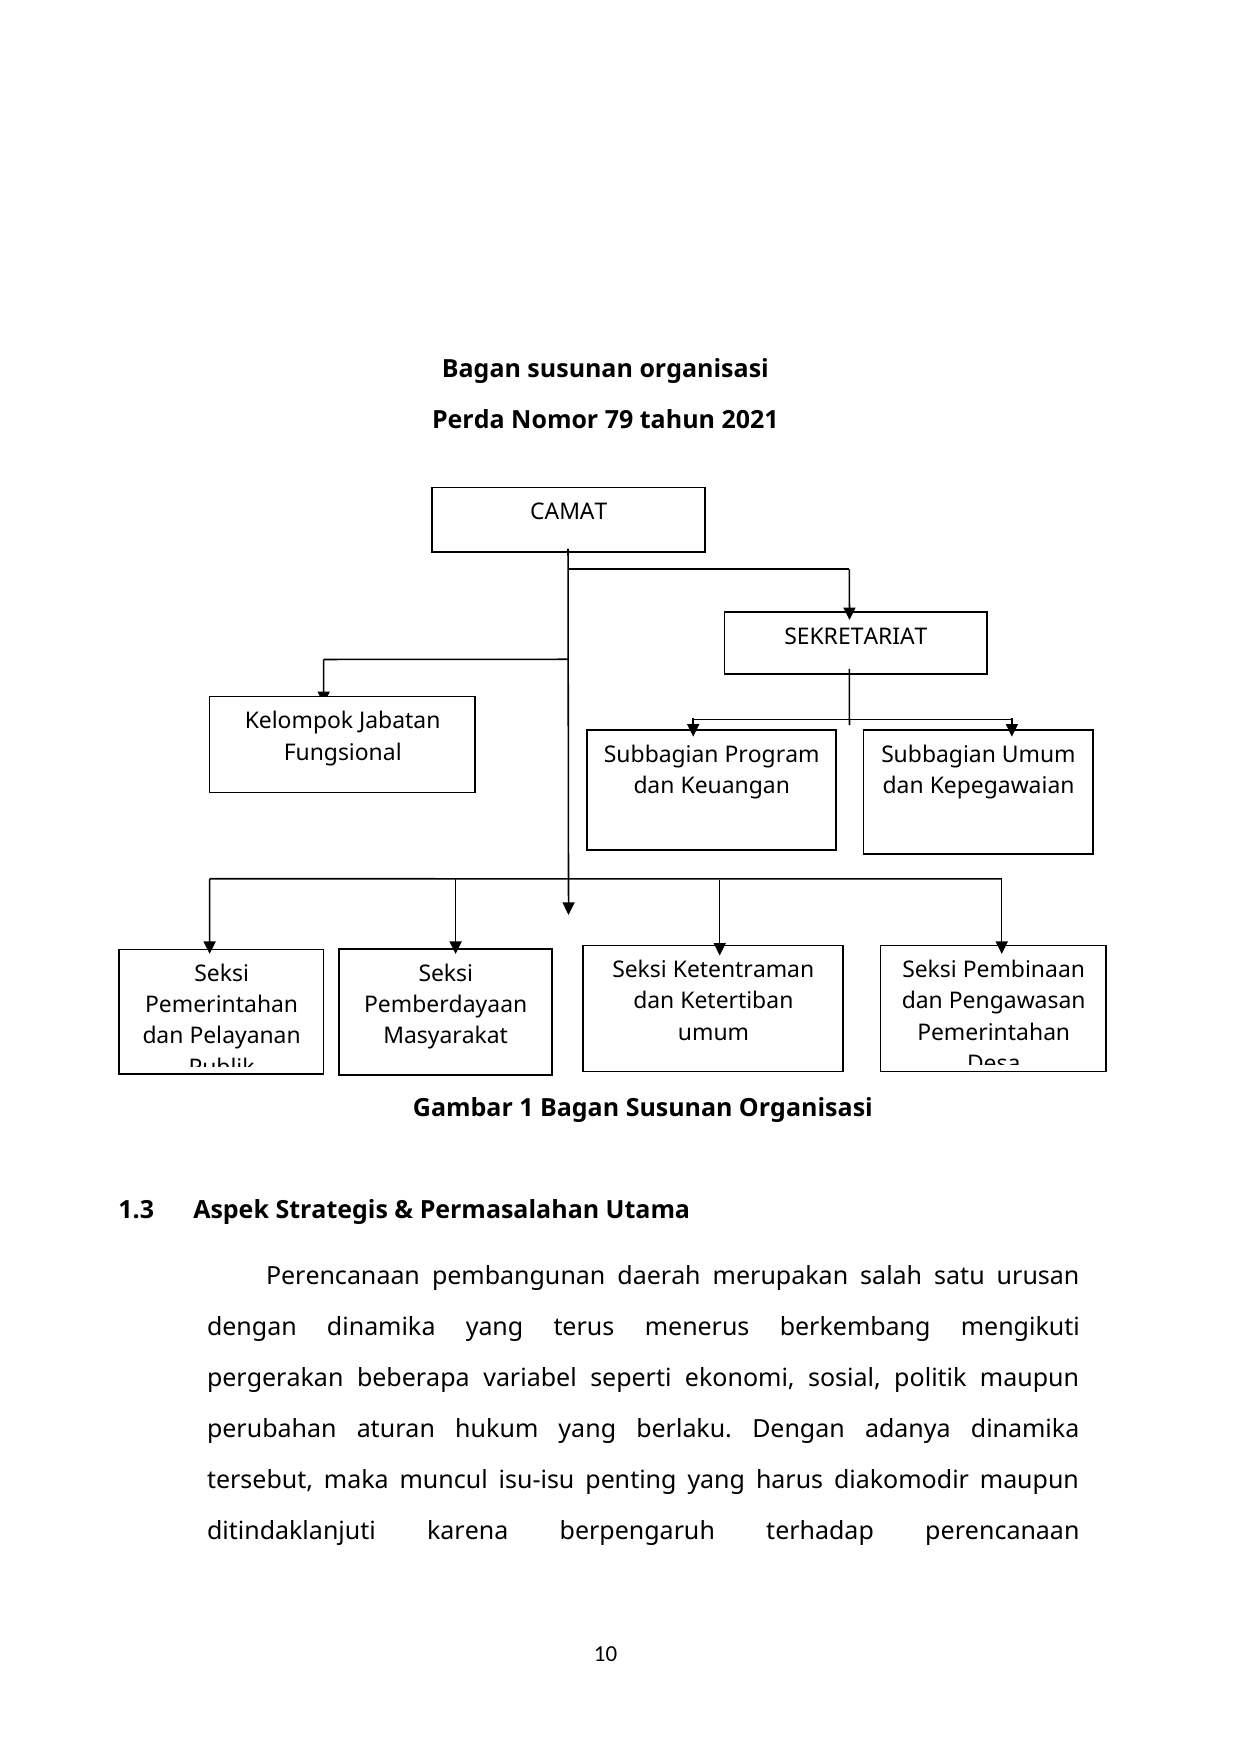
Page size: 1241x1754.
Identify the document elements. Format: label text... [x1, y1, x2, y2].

list Gambar 1 Bagan Susunan Organisasi [193, 1090, 1092, 1124]
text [207, 1257, 1080, 1547]
list Aspek Strategis & Permasalahan Utama [118, 1192, 1092, 1226]
subtitle Bagan susunan organisasi Perda Nomor 79 tahun 2021 [118, 351, 1092, 436]
